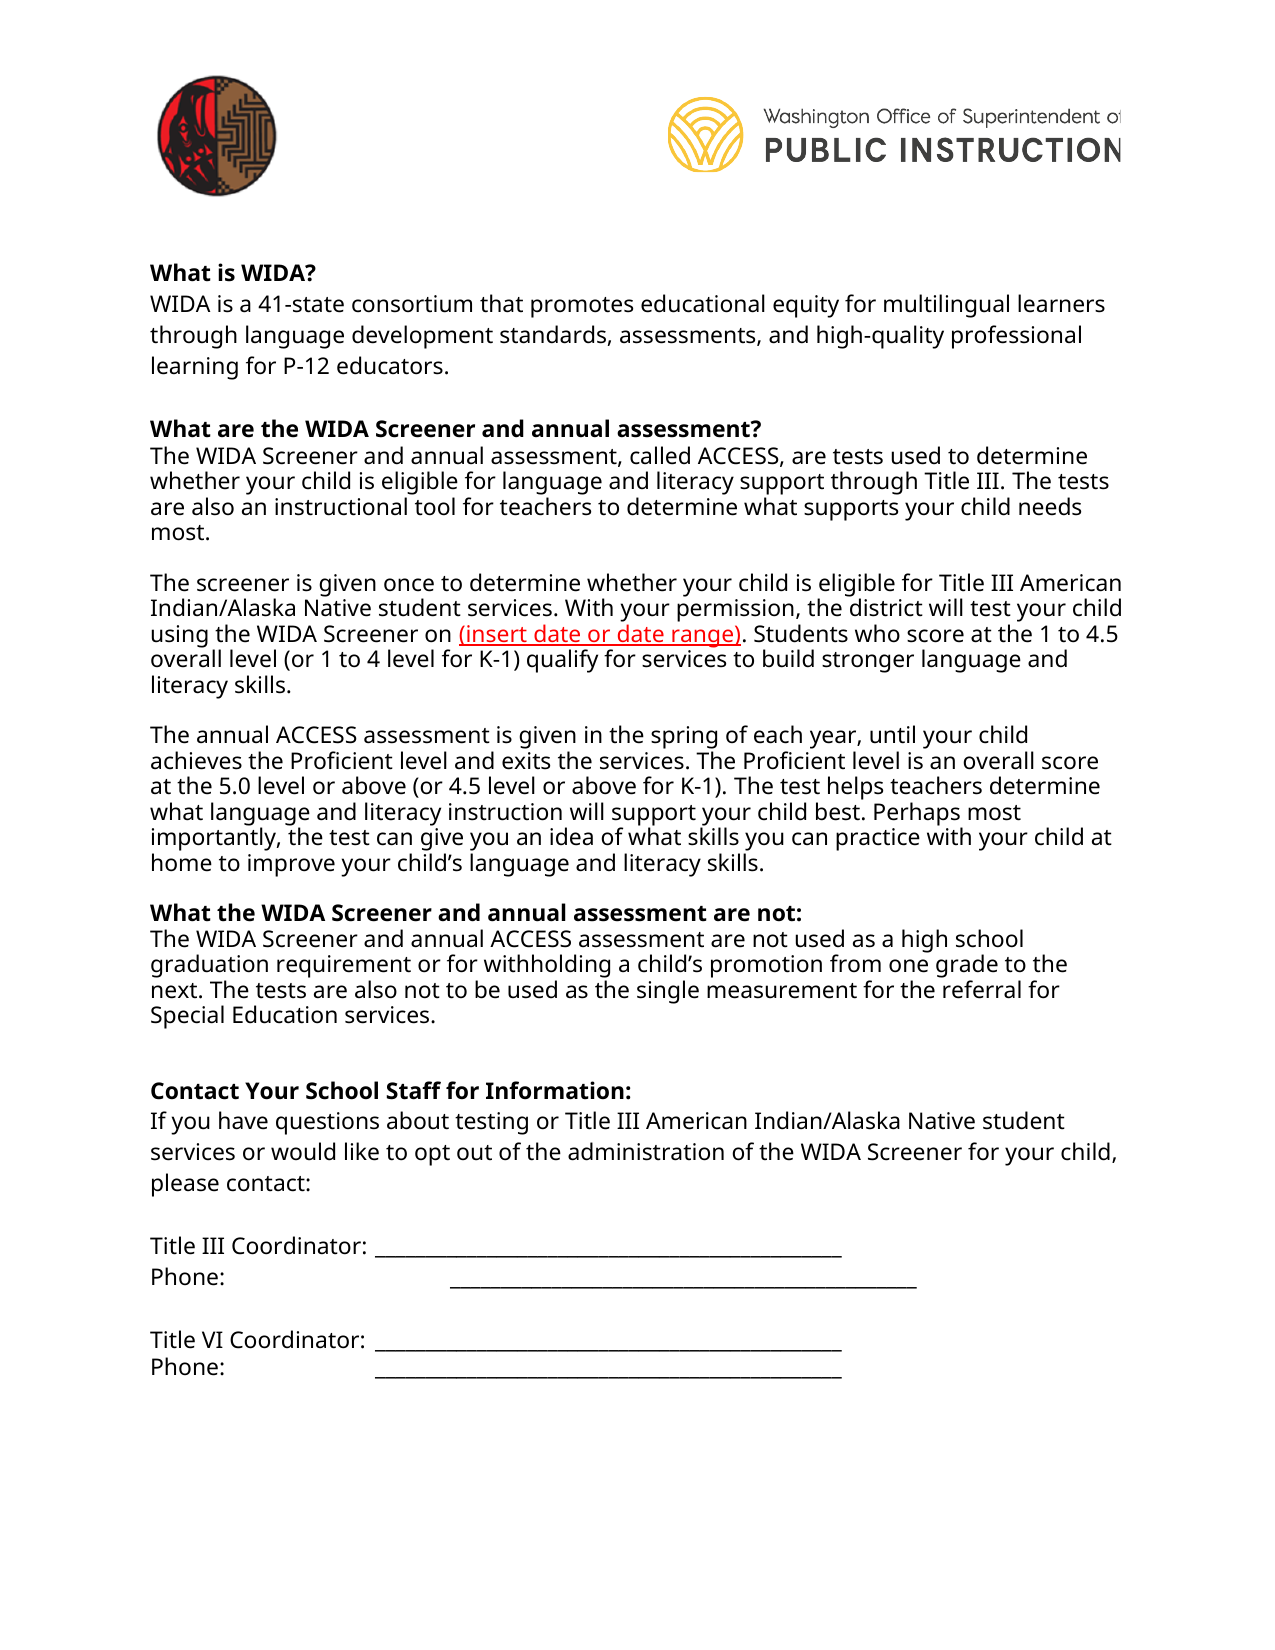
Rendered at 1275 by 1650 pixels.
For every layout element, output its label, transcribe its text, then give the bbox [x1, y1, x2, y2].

text The screener is given once to determine whether your child is eligible for Title III American Indian/Alaska Native student services. With your permission, the district will test your child using the WIDA Screener on (insert date or date range). Students who score at the 1 to 4.5 overall level (or 1 to 4 level for K-1) qualify for services to build stronger language and literacy skills. [150, 571, 1125, 698]
text Contact Your School Staff for Information: [150, 1079, 1125, 1105]
text If you have questions about testing or Title III American Indian/Alaska Native student services or would like to opt out of the administration of the WIDA Screener for your child, please contact: [150, 1105, 1125, 1199]
text Title III Coordinator: ______________________________________________ [150, 1230, 1125, 1261]
text What are the WIDA Screener and annual assessment? [150, 413, 1125, 444]
text The WIDA Screener and annual assessment, called ACCESS, are tests used to determine whether your child is eligible for language and literacy support through Title III. The tests are also an instructional tool for teachers to determine what supports your child needs most. [150, 444, 1125, 546]
text Title VI Coordinator: ______________________________________________ [150, 1324, 1125, 1355]
picture [667, 96, 1120, 172]
picture [150, 75, 282, 198]
text WIDA is a 41-state consortium that promotes educational equity for multilingual learners through language development standards, assessments, and high-quality professional learning for P-12 educators. [150, 288, 1125, 382]
text What is WIDA? [150, 257, 1125, 288]
text Phone: ______________________________________________ [150, 1261, 1125, 1292]
text Phone: ______________________________________________ [150, 1355, 1125, 1380]
text The WIDA Screener and annual ACCESS assessment are not used as a high school graduation requirement or for withholding a child’s promotion from one grade to the next. The tests are also not to be used as the single measurement for the referral for Special Education services. [150, 927, 1125, 1029]
text The annual ACCESS assessment is given in the spring of each year, until your child achieves the Proficient level and exits the services. The Proficient level is an overall score at the 5.0 level or above (or 4.5 level or above for K-1). The test helps teachers determine what language and literacy instruction will support your child best. Perhaps most importantly, the test can give you an idea of what skills you can practice with your child at home to improve your child’s language and literacy skills. [150, 724, 1125, 876]
text What the WIDA Screener and annual assessment are not: [150, 902, 1125, 927]
